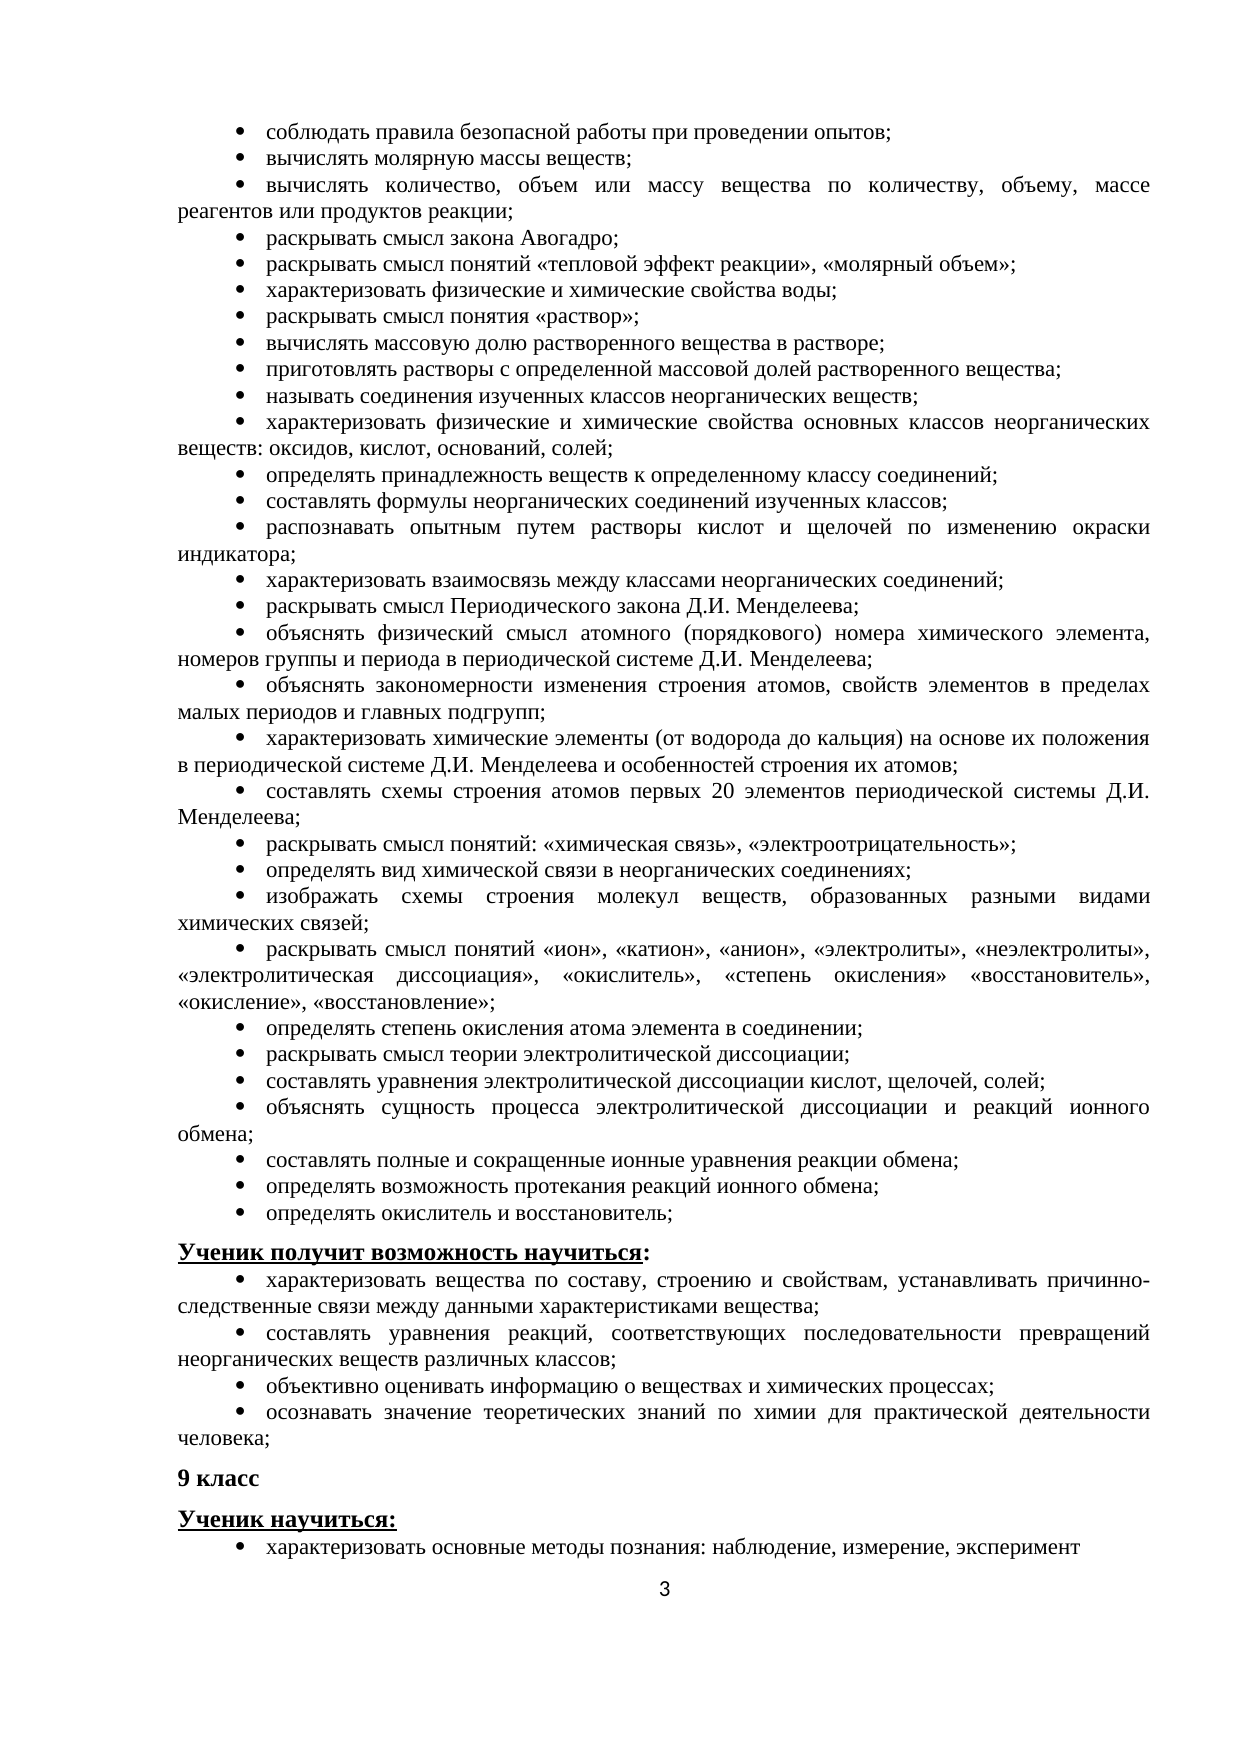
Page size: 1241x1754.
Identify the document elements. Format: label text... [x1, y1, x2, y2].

list объяснять закономерности изменения строения атомов, свойств элементов в пределах малых периодов и главных подгрупп; [177, 672, 1152, 724]
list характеризовать взаимосвязь между классами неорганических соединений; [177, 566, 1152, 592]
list объяснять физический смысл атомного (порядкового) номера химического элемента, номеров группы и периода в периодической системе Д.И. Менделеева; [177, 619, 1152, 672]
list характеризовать физические и химические свойства основных классов неорганических веществ: оксидов, кислот, оснований, солей; [177, 408, 1152, 461]
list составлять формулы неорганических соединений изученных классов; [177, 487, 1152, 513]
text Ученик получит возможность научиться: [177, 1237, 1152, 1266]
list составлять полные и сокращенные ионные уравнения реакции обмена; [177, 1146, 1152, 1172]
list раскрывать смысл понятий «ион», «катион», «анион», «электролиты», «неэлектролиты», «электролитическая диссоциация», «окислитель», «степень окисления» «восстановитель», «окисление», «восстановление»; [177, 935, 1152, 1014]
list распознавать опытным путем растворы кислот и щелочей по изменению окраски индикатора; [177, 513, 1152, 566]
list определять вид химической связи в неорганических соединениях; [177, 856, 1152, 882]
list характеризовать химические элементы (от водорода до кальция) на основе их положения в периодической системе Д.И. Менделеева и особенностей строения их атомов; [177, 724, 1152, 777]
list приготовлять растворы с определенной массовой долей растворенного вещества; [177, 355, 1152, 382]
list вычислять массовую долю растворенного вещества в растворе; [177, 329, 1152, 355]
list характеризовать вещества по составу, строению и свойствам, устанавливать причинно-следственные связи между данными характеристиками вещества; [177, 1266, 1152, 1319]
list вычислять количество, объем или массу вещества по количеству, объему, массе реагентов или продуктов реакции; [177, 171, 1152, 223]
list характеризовать основные методы познания: наблюдение, измерение, эксперимент [177, 1533, 1152, 1559]
list составлять уравнения электролитической диссоциации кислот, щелочей, солей; [177, 1067, 1152, 1093]
list осознавать значение теоретических знаний по химии для практической деятельности человека; [177, 1398, 1152, 1451]
text Ученик научиться: [177, 1504, 1152, 1533]
list составлять уравнения реакций, соответствующих последовательности превращений неорганических веществ различных классов; [177, 1319, 1152, 1372]
list изображать схемы строения молекул веществ, образованных разными видами химических связей; [177, 882, 1152, 935]
list объяснять сущность процесса электролитической диссоциации и реакций ионного обмена; [177, 1093, 1152, 1146]
list определять принадлежность веществ к определенному классу соединений; [177, 461, 1152, 487]
list раскрывать смысл теории электролитической диссоциации; [177, 1041, 1152, 1067]
list раскрывать смысл понятия «раствор»; [177, 303, 1152, 329]
text 9 класс [177, 1463, 1152, 1492]
list объективно оценивать информацию о веществах и химических процессах; [177, 1372, 1152, 1398]
list называть соединения изученных классов неорганических веществ; [177, 382, 1152, 408]
list составлять схемы строения атомов первых 20 элементов периодической системы Д.И. Менделеева; [177, 777, 1152, 830]
list раскрывать смысл закона Авогадро; [177, 223, 1152, 250]
list соблюдать правила безопасной работы при проведении опытов; [177, 118, 1152, 144]
list определять окислитель и восстановитель; [177, 1199, 1152, 1225]
list раскрывать смысл понятий «тепловой эффект реакции», «молярный объем»; [177, 250, 1152, 276]
list вычислять молярную массы веществ; [177, 144, 1152, 171]
list определять степень окисления атома элемента в соединении; [177, 1014, 1152, 1041]
list раскрывать смысл Периодического закона Д.И. Менделеева; [177, 592, 1152, 619]
list характеризовать физические и химические свойства воды; [177, 276, 1152, 303]
list определять возможность протекания реакций ионного обмена; [177, 1172, 1152, 1199]
list раскрывать смысл понятий: «химическая связь», «электроотрицательность»; [177, 830, 1152, 856]
